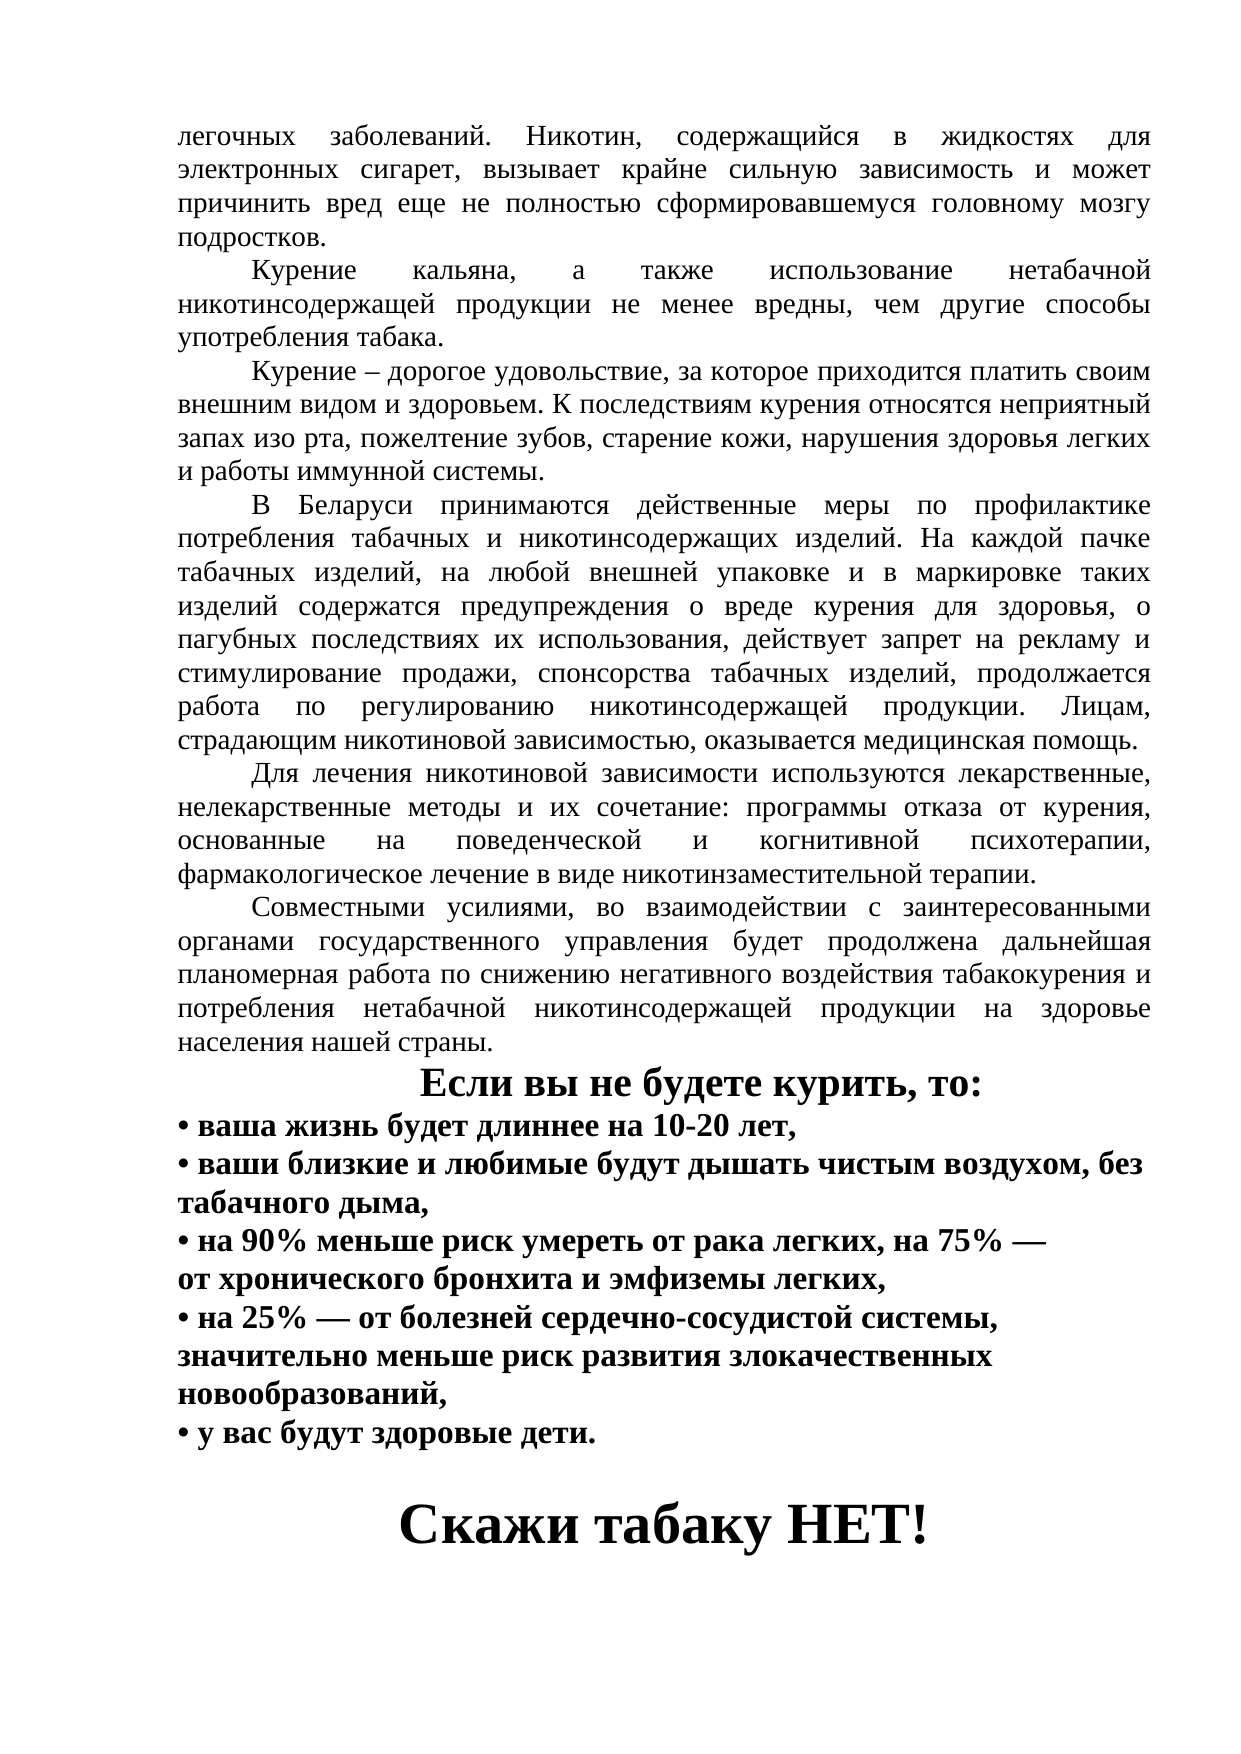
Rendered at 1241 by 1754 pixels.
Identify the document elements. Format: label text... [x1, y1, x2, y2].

text Совместными усилиями, во взаимодействии с заинтересованными органами государственного управления будет продолжена дальнейшая планомерная работа по снижению негативного воздействия табакокурения и потребления нетабачной никотинсодержащей продукции на здоровье населения нашей страны. [177, 889, 1152, 1057]
text Курение кальяна, а также использование нетабачной никотинсодержащей продукции не менее вредны, чем другие способы употребления табака. [177, 252, 1152, 353]
text Курение – дорогое удовольствие, за которое приходится платить своим внешним видом и здоровьем. К последствиям курения относятся неприятный запах изо рта, пожелтение зубов, старение кожи, нарушения здоровья легких и работы иммунной системы. [177, 353, 1152, 487]
text • ваша жизнь будет длиннее на 10-20 лет, • ваши близкие и любимые будут дышать чистым воздухом, без табачного дыма, • на 90% меньше риск умереть от рака легких, на 75% — от хронического бронхита и эмфиземы легких, • на 25% — от болезней сердечно-сосудистой системы, значительно меньше риск развития злокачественных новообразований, • у вас будут здоровые дети. [177, 1105, 1152, 1450]
text В Беларуси принимаются действенные меры по профилактике потребления табачных и никотинсодержащих изделий. На каждой пачке табачных изделий, на любой внешней упаковке и в маркировке таких изделий содержатся предупреждения о вреде курения для здоровья, о пагубных последствиях их использования, действует запрет на рекламу и стимулирование продажи, спонсорства табачных изделий, продолжается работа по регулированию никотинсодержащей продукции. Лицам, страдающим никотиновой зависимостью, оказывается медицинская помощь. [177, 487, 1152, 755]
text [177, 118, 1152, 252]
text Для лечения никотиновой зависимости используются лекарственные, нелекарственные методы и их сочетание: программы отказа от курения, основанные на поведенческой и когнитивной психотерапии, фармакологическое лечение в виде никотинзаместительной терапии. [177, 755, 1152, 889]
text Скажи табаку НЕТ! [177, 1488, 1152, 1556]
text Если вы не будете курить, то: [177, 1057, 1152, 1105]
